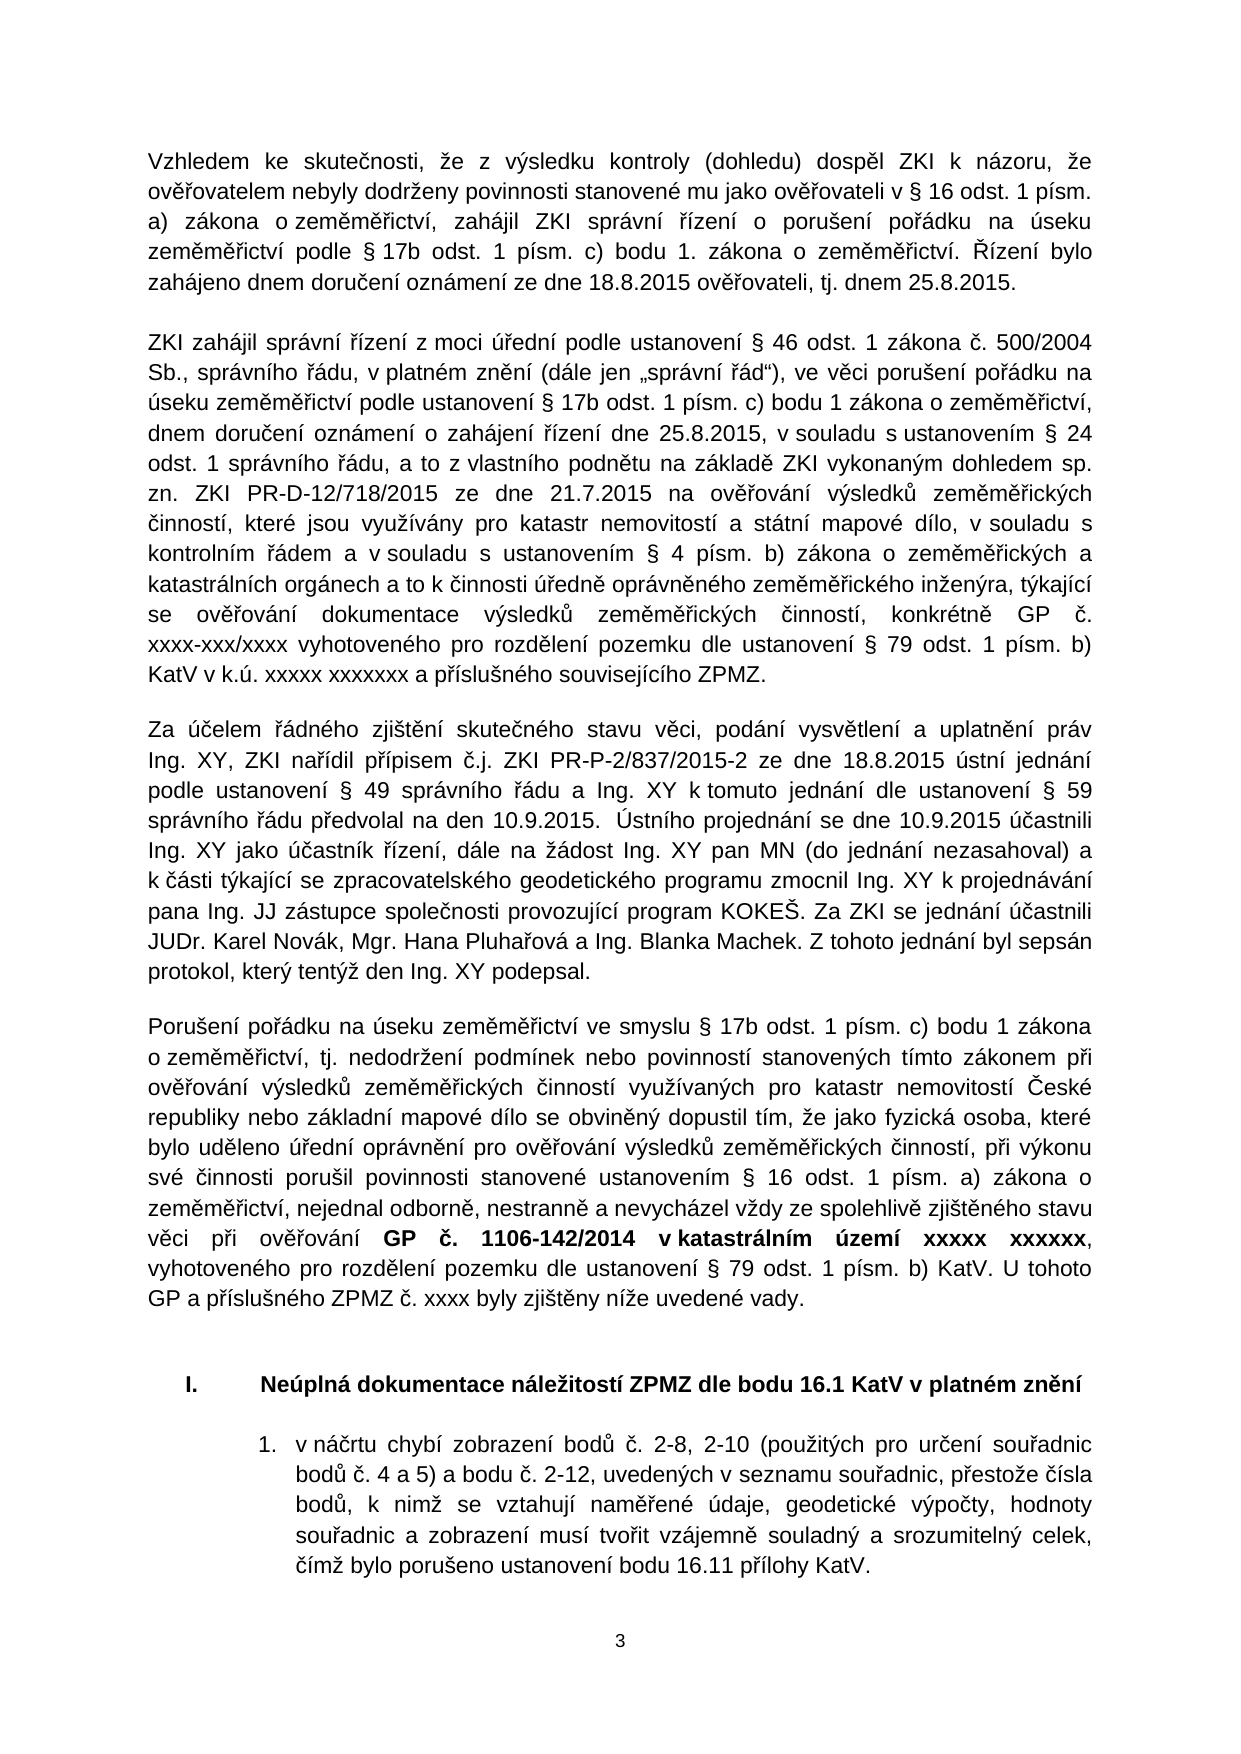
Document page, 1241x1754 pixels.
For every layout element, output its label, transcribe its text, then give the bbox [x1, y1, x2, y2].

list Neúplná dokumentace náležitostí ZPMZ dle bodu 16.1 KatV v platném znění [185, 1371, 1093, 1397]
title Vzhledem ke skutečnosti, že z výsledku kontroly (dohledu) dospěl ZKI k názoru, že ověřovatelem nebyly dodrženy povinnosti stanovené mu jako ověřovateli v § 16 odst. 1 písm. a) zákona o zeměměřictví, zahájil ZKI správní řízení o porušení pořádku na úseku zeměměřictví podle § 17b odst. 1 písm. c) bodu 1. zákona o zeměměřictví. Řízení bylo zahájeno dnem doručení oznámení ze dne 18.8.2015 ověřovateli, tj. dnem 25.8.2015. [148, 148, 1093, 295]
text ZKI zahájil správní řízení z moci úřední podle ustanovení § 46 odst. 1 zákona č. 500/2004 Sb., správního řádu, v platném znění (dále jen „správní řád“), ve věci porušení pořádku na úseku zeměměřictví podle ustanovení § 17b odst. 1 písm. c) bodu 1 zákona o zeměměřictví, dnem doručení oznámení o zahájení řízení dne 25.8.2015, v souladu s ustanovením § 24 odst. 1 správního řádu, a to z vlastního podnětu na základě ZKI vykonaným dohledem sp. zn. ZKI PR-D-12/718/2015 ze dne 21.7.2015 na ověřování výsledků zeměměřických činností, které jsou využívány pro katastr nemovitostí a státní mapové dílo, v souladu s kontrolním řádem a v souladu s ustanovením § 4 písm. b) zákona o zeměměřických a katastrálních orgánech a to k činnosti úředně oprávněného zeměměřického inženýra, týkající se ověřování dokumentace výsledků zeměměřických činností, konkrétně GP č. xxxx-xxx/xxxx vyhotoveného pro rozdělení pozemku dle ustanovení § 79 odst. 1 písm. b) KatV v k.ú. xxxxx xxxxxxx a příslušného souvisejícího ZPMZ. [148, 329, 1093, 687]
list v náčrtu chybí zobrazení bodů č. 2-8, 2-10 (použitých pro určení souřadnic bodů č. 4 a 5) a bodu č. 2-12, uvedených v seznamu souřadnic, přestože čísla bodů, k nimž se vztahují naměřené údaje, geodetické výpočty, hodnoty souřadnic a zobrazení musí tvořit vzájemně souladný a srozumitelný celek, čímž bylo porušeno ustanovení bodu 16.11 přílohy KatV. [258, 1431, 1093, 1578]
text Za účelem řádného zjištění skutečného stavu věci, podání vysvětlení a uplatnění práv Ing. XY, ZKI nařídil přípisem č.j. ZKI PR-P-2/837/2015-2 ze dne 18.8.2015 ústní jednání podle ustanovení § 49 správního řádu a Ing. XY k tomuto jednání dle ustanovení § 59 správního řádu předvolal na den 10.9.2015. Ústního projednání se dne 10.9.2015 účastnili Ing. XY jako účastník řízení, dále na žádost Ing. XY pan MN (do jednání nezasahoval) a k části týkající se zpracovatelského geodetického programu zmocnil Ing. XY k projednávání pana Ing. JJ zástupce společnosti provozující program KOKEŠ. Za ZKI se jednání účastnili JUDr. Karel Novák, Mgr. Hana Pluhařová a Ing. Blanka Machek. Z tohoto jednání byl sepsán protokol, který tentýž den Ing. XY podepsal. [148, 716, 1093, 984]
text Porušení pořádku na úseku zeměměřictví ve smyslu § 17b odst. 1 písm. c) bodu 1 zákona o zeměměřictví, tj. nedodržení podmínek nebo povinností stanovených tímto zákonem při ověřování výsledků zeměměřických činností využívaných pro katastr nemovitostí České republiky nebo základní mapové dílo se obviněný dopustil tím, že jako fyzická osoba, které bylo uděleno úřední oprávnění pro ověřování výsledků zeměměřických činností, při výkonu své činnosti porušil povinnosti stanovené ustanovením § 16 odst. 1 písm. a) zákona o zeměměřictví, nejednal odborně, nestranně a nevycházel vždy ze spolehlivě zjištěného stavu věci při ověřování GP č. 1106-142/2014 v katastrálním území xxxxx xxxxxx, vyhotoveného pro rozdělení pozemku dle ustanovení § 79 odst. 1 písm. b) KatV. U tohoto GP a příslušného ZPMZ č. xxxx byly zjištěny níže uvedené vady. [148, 1013, 1093, 1311]
